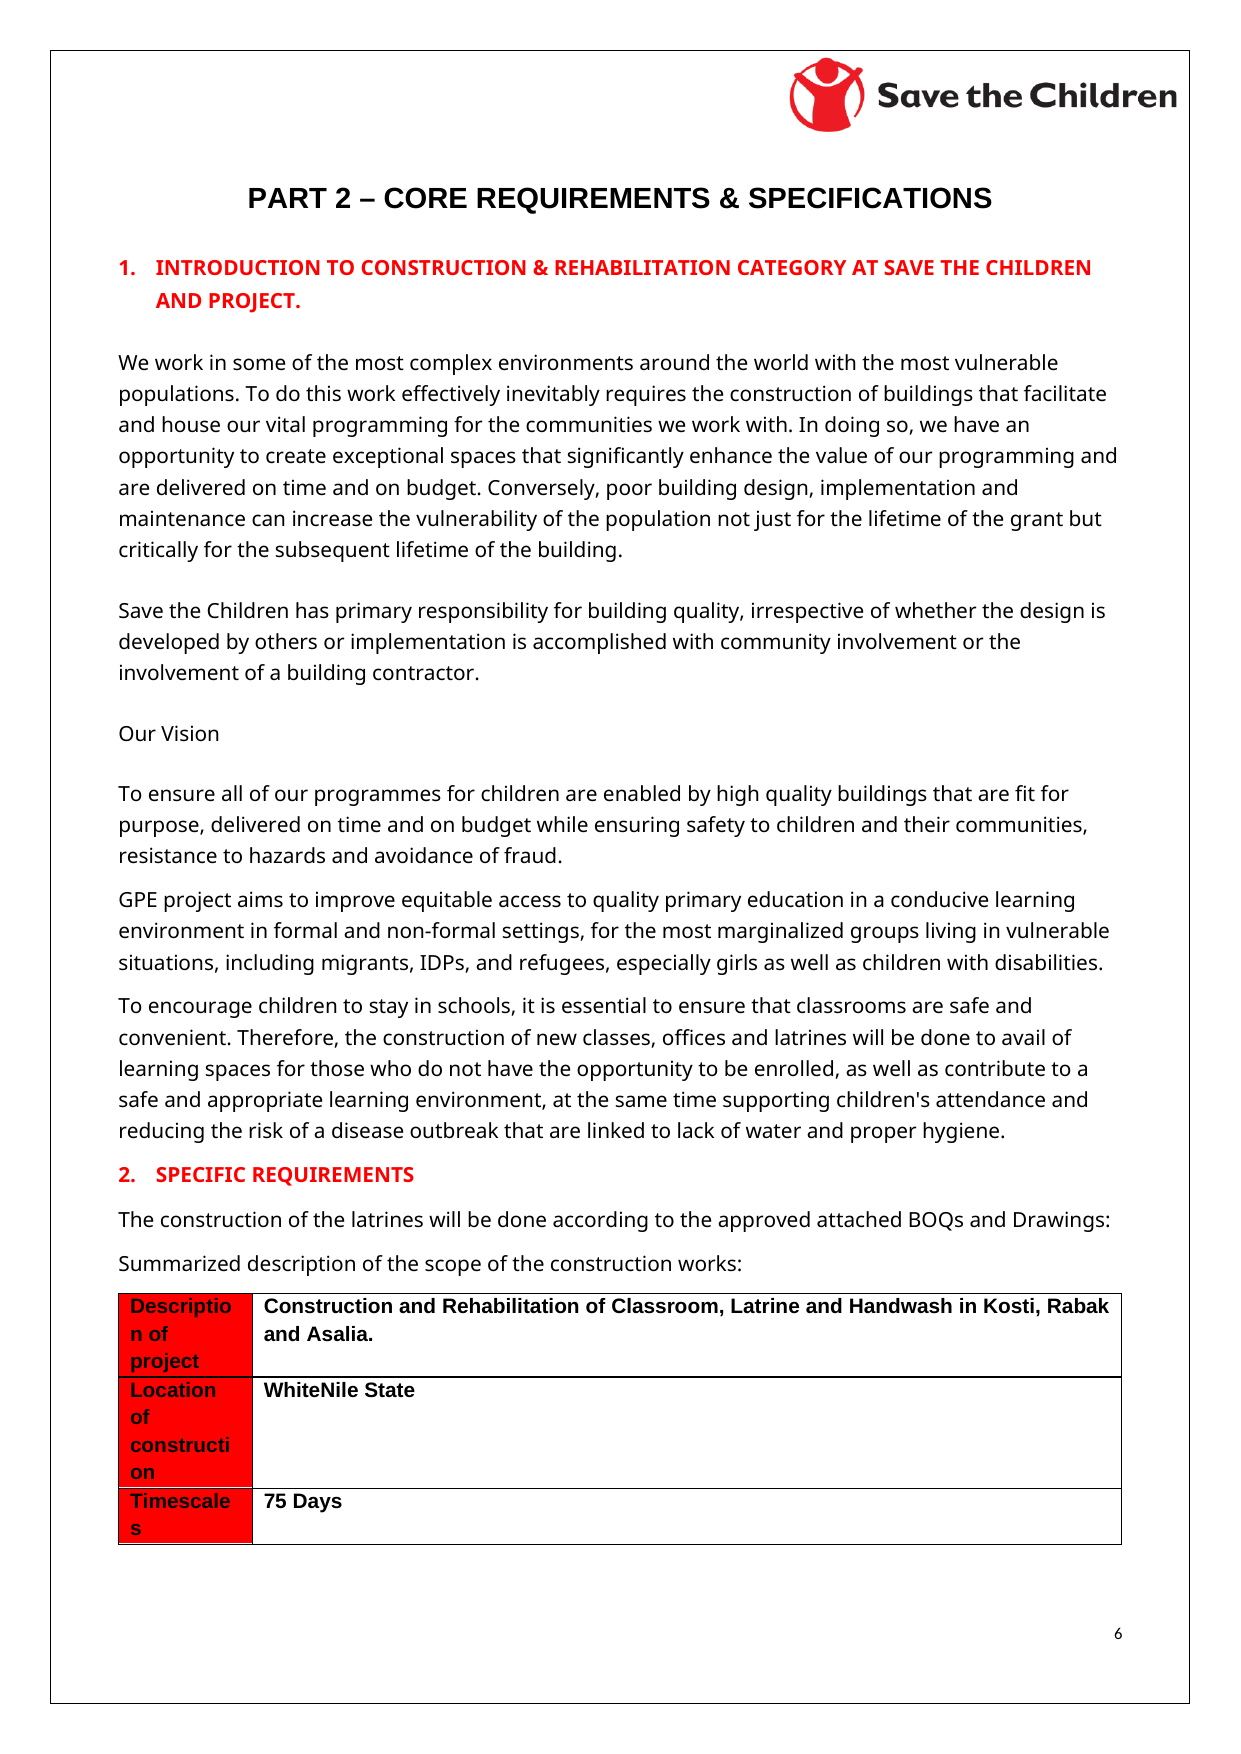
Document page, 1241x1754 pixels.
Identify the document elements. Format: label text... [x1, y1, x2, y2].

list SPECIFIC REQUIREMENTS [118, 1160, 1122, 1189]
table_cell Location of construction [119, 1378, 252, 1487]
text GPE project aims to improve equitable access to quality primary education in a conducive learning environment in formal and non-formal settings, for the most marginalized groups living in vulnerable situations, including migrants, IDPs, and refugees, especially girls as well as children with disabilities. [118, 885, 1122, 976]
text To ensure all of our programmes for children are enabled by high quality buildings that are fit for purpose, delivered on time and on budget while ensuring safety to children and their communities, resistance to hazards and avoidance of fraud. [118, 779, 1122, 870]
text The construction of the latrines will be done according to the approved attached BOQs and Drawings: [118, 1205, 1122, 1234]
text Save the Children has primary responsibility for building quality, irrespective of whether the design is developed by others or implementation is accomplished with community involvement or the involvement of a building contractor. [118, 596, 1122, 687]
table_cell WhiteNile State [253, 1378, 1121, 1487]
text Our Vision [118, 719, 1122, 747]
table_cell 75 Days [253, 1489, 1121, 1543]
list INTRODUCTION TO CONSTRUCTION & REHABILITATION CATEGORY AT SAVE THE CHILDREN AND PROJECT. [118, 253, 1122, 314]
text We work in some of the most complex environments around the world with the most vulnerable populations. To do this work effectively inevitably requires the construction of buildings that facilitate and house our vital programming for the communities we work with. In doing so, we have an opportunity to create exceptional spaces that significantly enhance the value of our programming and are delivered on time and on budget. Conversely, poor building design, implementation and maintenance can increase the vulnerability of the population not just for the lifetime of the grant but critically for the subsequent lifetime of the building. [118, 348, 1122, 564]
text To encourage children to stay in schools, it is essential to ensure that classrooms are safe and convenient. Therefore, the construction of new classes, offices and latrines will be done to avail of learning spaces for those who do not have the opportunity to be enrolled, as well as contribute to a safe and appropriate learning environment, at the same time supporting children's attendance and reducing the risk of a disease outbreak that are linked to lack of water and proper hygiene. [118, 992, 1122, 1145]
text Summarized description of the scope of the construction works: [118, 1249, 1122, 1278]
subtitle PART 2 – CORE REQUIREMENTS & SPECIFICATIONS [118, 181, 1122, 214]
table_header Description of project [119, 1294, 252, 1376]
picture [789, 57, 1177, 132]
table_header Construction and Rehabilitation of Classroom, Latrine and Handwash in Kosti, Rabak and Asalia. [253, 1294, 1121, 1376]
table_cell Timescales [119, 1489, 252, 1543]
